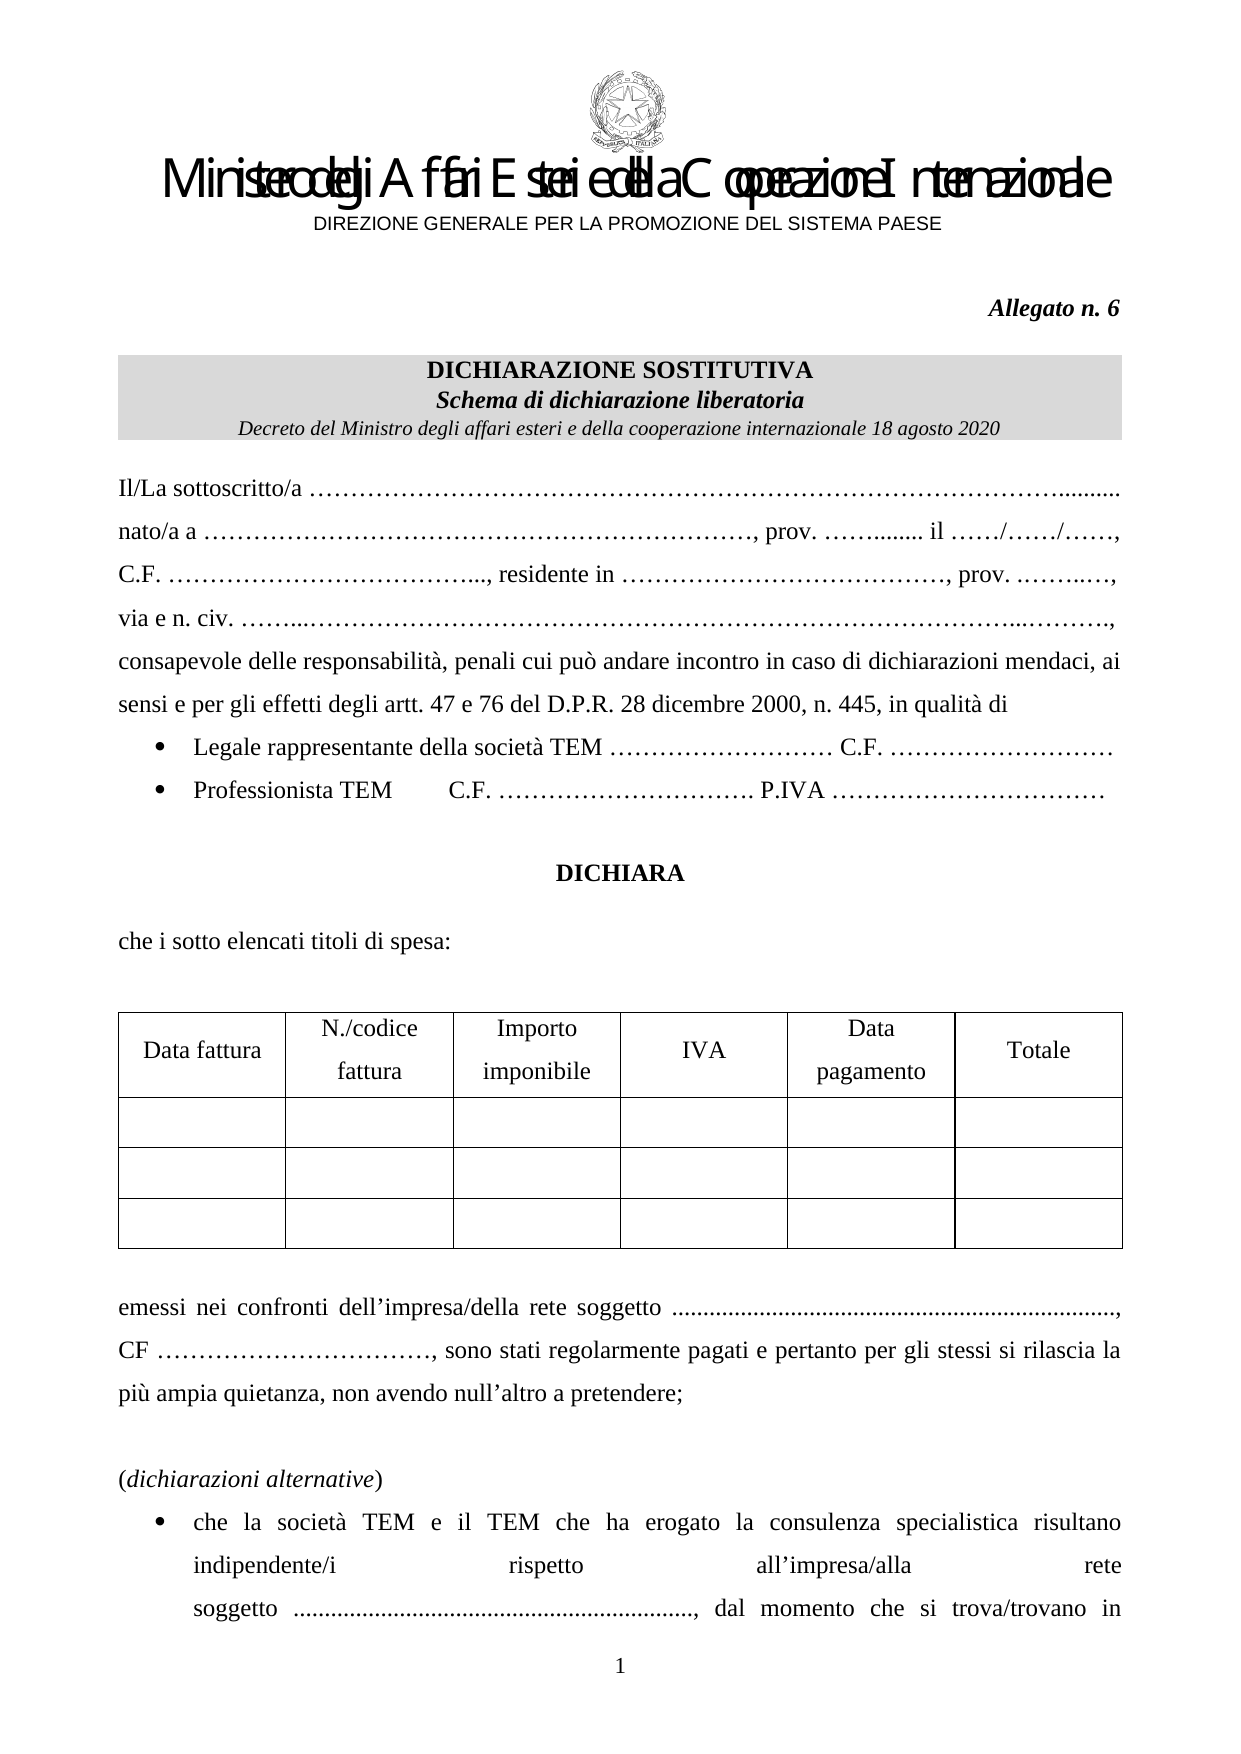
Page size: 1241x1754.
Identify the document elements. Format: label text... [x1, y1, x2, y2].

table_header Importo imponibile [454, 1013, 620, 1097]
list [156, 1507, 1122, 1622]
table_header N./codice fattura [286, 1013, 453, 1097]
table_cell [454, 1098, 620, 1147]
table_cell [956, 1148, 1122, 1197]
table_cell [621, 1199, 787, 1247]
text emessi nei confronti dell’impresa/della rete soggetto ......................................................................., CF ……………………………, sono stati regolarmente pagati e pertanto per gli stessi si rilascia la più ampia quietanza, non avendo null’altro a pretendere; [118, 1292, 1122, 1407]
table_header Data fattura [119, 1013, 285, 1097]
table_cell [621, 1098, 787, 1147]
text Il/La sottoscritto/a ……………………………………………………………………………….......... [118, 473, 1122, 502]
table_cell [119, 1098, 285, 1147]
text Schema di dichiarazione liberatoria [118, 386, 1122, 414]
table_cell [788, 1199, 954, 1247]
text nato/a a …………………………………………………………, prov. ……........ il ……/……/……, [118, 516, 1122, 545]
text che i sotto elencati titoli di spesa: [118, 926, 1122, 955]
table_cell [286, 1148, 453, 1197]
table_cell [956, 1098, 1122, 1147]
table_cell [286, 1098, 453, 1147]
table_header IVA [621, 1013, 787, 1097]
text DICHIARAZIONE SOSTITUTIVA [118, 355, 1122, 383]
text via e n. civ. ……...…………………………………………………………………………...………., [118, 603, 1122, 631]
list Legale rappresentante della società TEM ……………………… C.F. ……………………… [156, 732, 1122, 761]
text DICHIARA [118, 858, 1122, 887]
text Allegato n. 6 [118, 293, 1122, 322]
list Professionista TEM C.F. …………………………. P.IVA …………………………… [156, 775, 1122, 804]
table_header Data pagamento [788, 1013, 954, 1097]
table_cell [454, 1148, 620, 1197]
table_cell [119, 1148, 285, 1197]
table_cell [788, 1148, 954, 1197]
table_cell [621, 1148, 787, 1197]
text consapevole delle responsabilità, penali cui può andare incontro in caso di dichiarazioni mendaci, ai sensi e per gli effetti degli artt. 47 e 76 del D.P.R. 28 dicembre 2000, n. 445, in qualità di [118, 646, 1122, 718]
text C.F. ………………………………..., residente in …………………………………, prov. .……..…, [118, 559, 1122, 588]
table_cell [956, 1199, 1122, 1247]
table_cell [119, 1199, 285, 1247]
text Decreto del Ministro degli affari esteri e della cooperazione internazionale 18 agosto 2020 [118, 416, 1122, 440]
table_cell [286, 1199, 453, 1247]
text (dichiarazioni alternative) [118, 1464, 1122, 1493]
table_cell [454, 1199, 620, 1247]
table_header Totale [956, 1013, 1122, 1097]
table_cell [788, 1098, 954, 1147]
